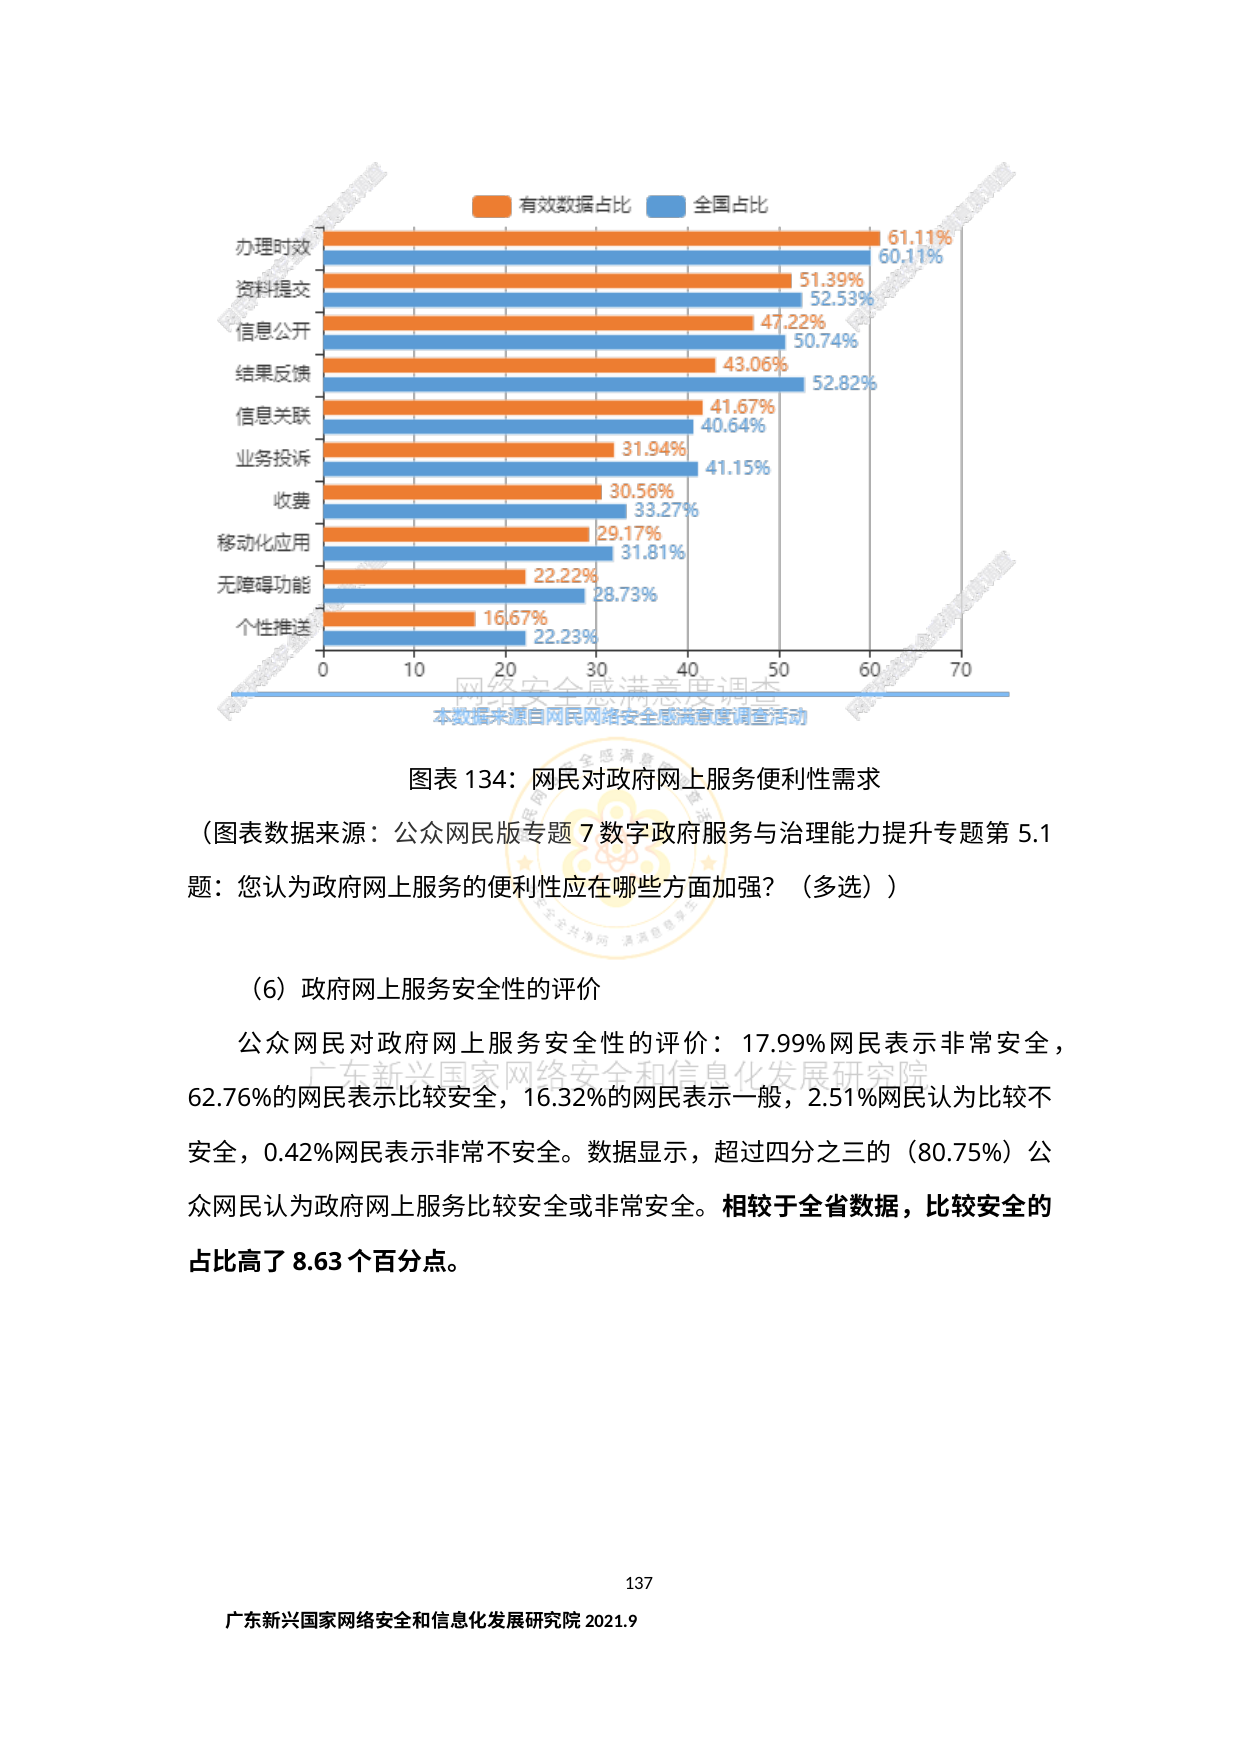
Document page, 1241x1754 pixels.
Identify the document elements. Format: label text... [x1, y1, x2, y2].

text 图表134：网民对政府网上服务便利性需求 [187, 759, 1053, 795]
text （图表数据来源：公众网民版专题7数字政府服务与治理能力提升专题第5.1题：您认为政府网上服务的便利性应在哪些方面加强？（多选）） [187, 813, 1053, 904]
text （6）政府网上服务安全性的评价 [187, 969, 1053, 1005]
text 公众网民对政府网上服务安全性的评价：17.99%网民表示非常安全，62.76%的网民表示比较安全，16.32%的网民表示一般，2.51%网民认为比较不安全，0.42%网民表示非常不安全。数据显示，超过四分之三的（80.75%）公众网民认为政府网上服务比较安全或非常安全。相较于全省数据，比较安全的占比高了8.63个百分点。 [187, 1023, 1053, 1277]
picture [202, 150, 1039, 744]
